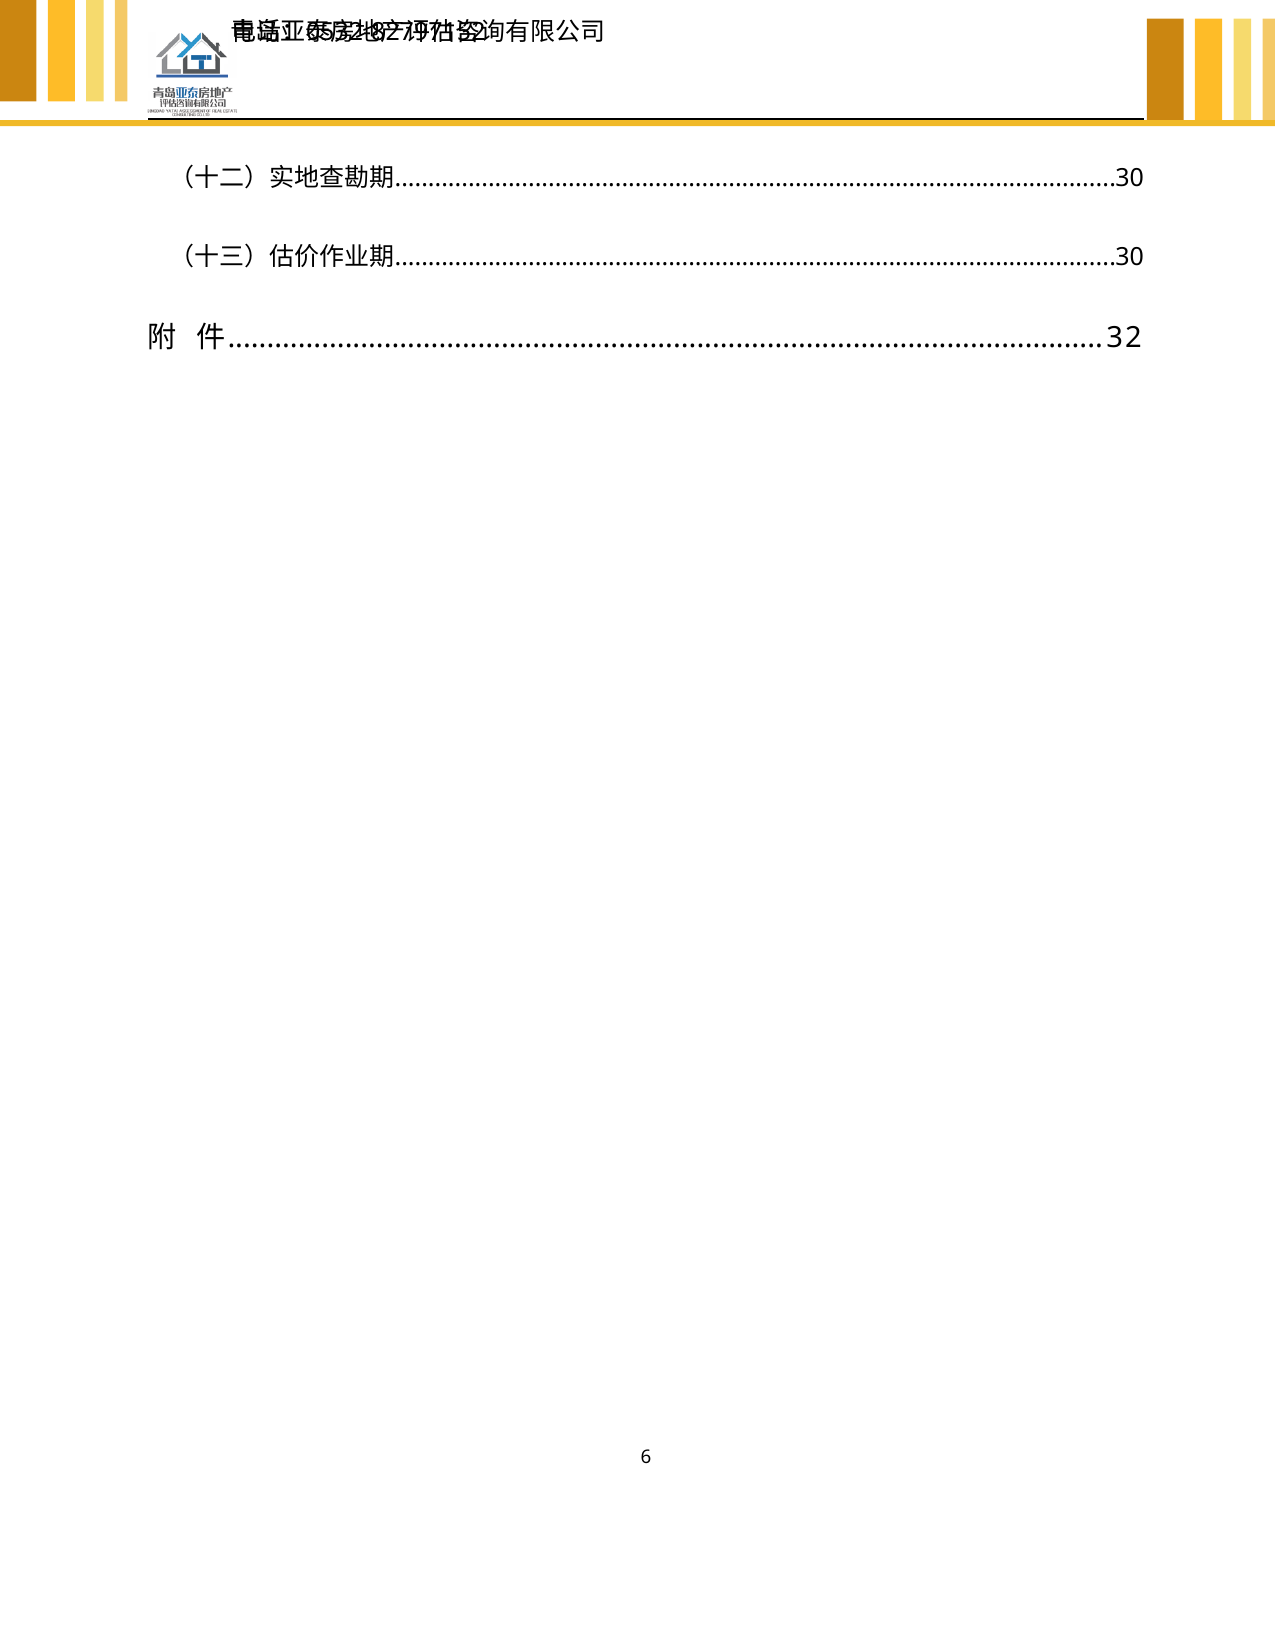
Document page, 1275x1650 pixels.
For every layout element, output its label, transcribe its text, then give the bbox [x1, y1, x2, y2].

text 附 件 32 [148, 303, 1144, 366]
text （十三）估价作业期 30 [169, 223, 1144, 286]
picture [147, 32, 238, 117]
text （十二）实地查勘期 30 [169, 143, 1144, 207]
